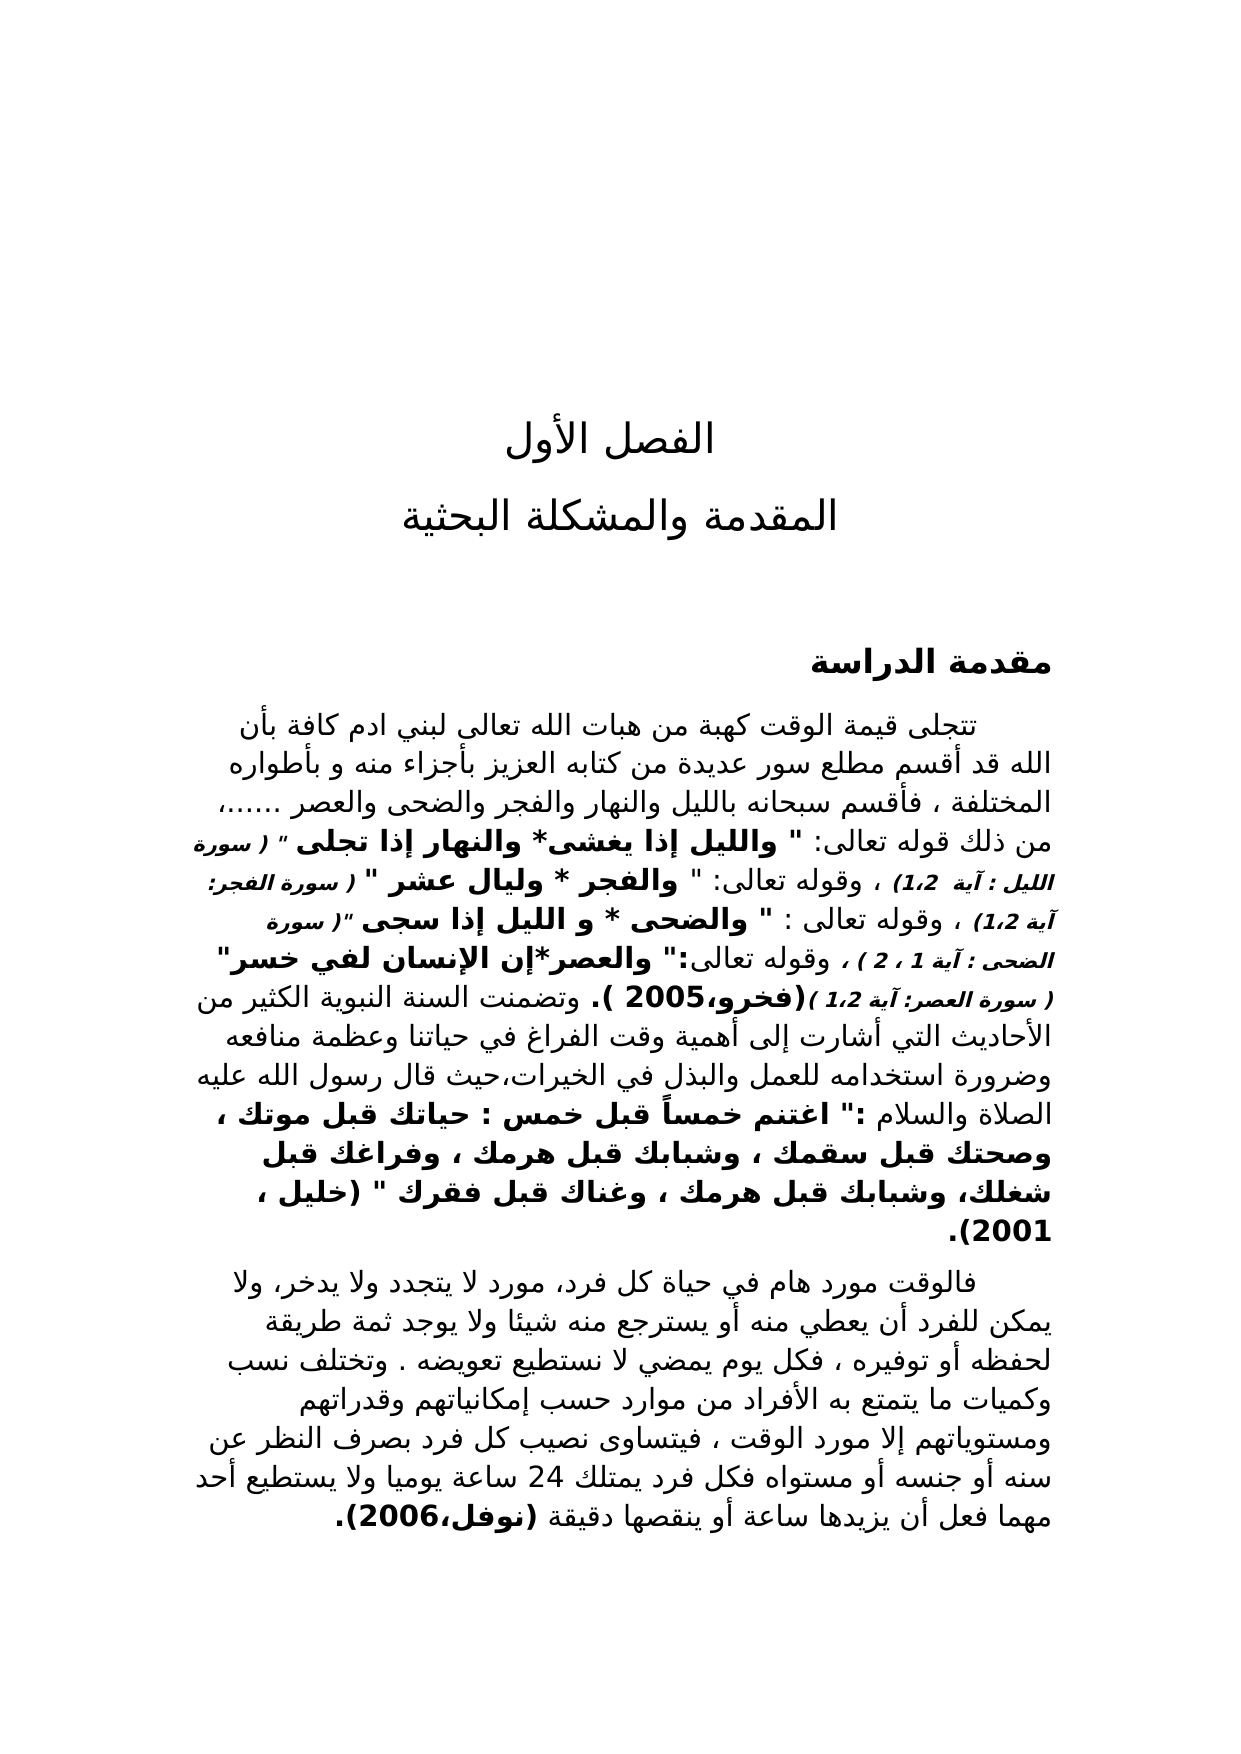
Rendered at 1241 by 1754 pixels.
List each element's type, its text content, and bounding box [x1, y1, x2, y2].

text فالوقت مورد هام في حياة كل فرد، مورد لا يتجدد ولا يدخر، ولا يمكن للفرد أن يعطي منه أو يسترجع منه شيئا ولا يوجد ثمة طريقة لحفظه أو توفيره ، فكل يوم يمضي لا نستطيع تعويضه . وتختلف نسب وكميات ما يتمتع به الأفراد من موارد حسب إمكانياتهم وقدراتهم ومستوياتهم إلا مورد الوقت ، فيتساوى نصيب كل فرد بصرف النظر عن سنه أو جنسه أو مستواه فكل فرد يمتلك 24 ساعة يوميا ولا يستطيع أحد مهما فعل أن يزيدها ساعة أو ينقصها دقيقة (نوفل،2006). [187, 1266, 1053, 1533]
text الفصل الأول [187, 415, 1053, 464]
text مقدمة الدراسة [187, 642, 1053, 681]
text المقدمة والمشكلة البحثية [187, 492, 1053, 540]
text تتجلى قيمة الوقت كهبة من هبات الله تعالى لبني ادم كافة بأن الله قد أقسم مطلع سور عديدة من كتابه العزيز بأجزاء منه و بأطواره المختلفة ، فأقسم سبحانه بالليل والنهار والفجر والضحى والعصر ......، من ذلك قوله تعالى: " والليل إذا يغشى* والنهار إذا تجلى " ( سورة الليل : آية 1،2) ، وقوله تعالى: " والفجر * وليال عشر " ( سورة الفجر: آية 1،2) ، وقوله تعالى : " والضحى * و الليل إذا سجى "( سورة الضحى : آية 1 ، 2 ) ، وقوله تعالى:" والعصر*إن الإنسان لفي خسر" ( سورة العصر: آية 1،2 )(فخرو،2005 ). وتضمنت السنة النبوية الكثير من الأحاديث التي أشارت إلى أهمية وقت الفراغ في حياتنا وعظمة منافعه وضرورة استخدامه للعمل والبذل في الخيرات،حيث قال رسول الله عليه الصلاة والسلام :" اغتنم خمساً قبل خمس : حياتك قبل موتك ، وصحتك قبل سقمك ، وشبابك قبل هرمك ، وفراغك قبل شغلك، وشبابك قبل هرمك ، وغناك قبل فقرك " (خليل ،2001). [187, 708, 1053, 1248]
